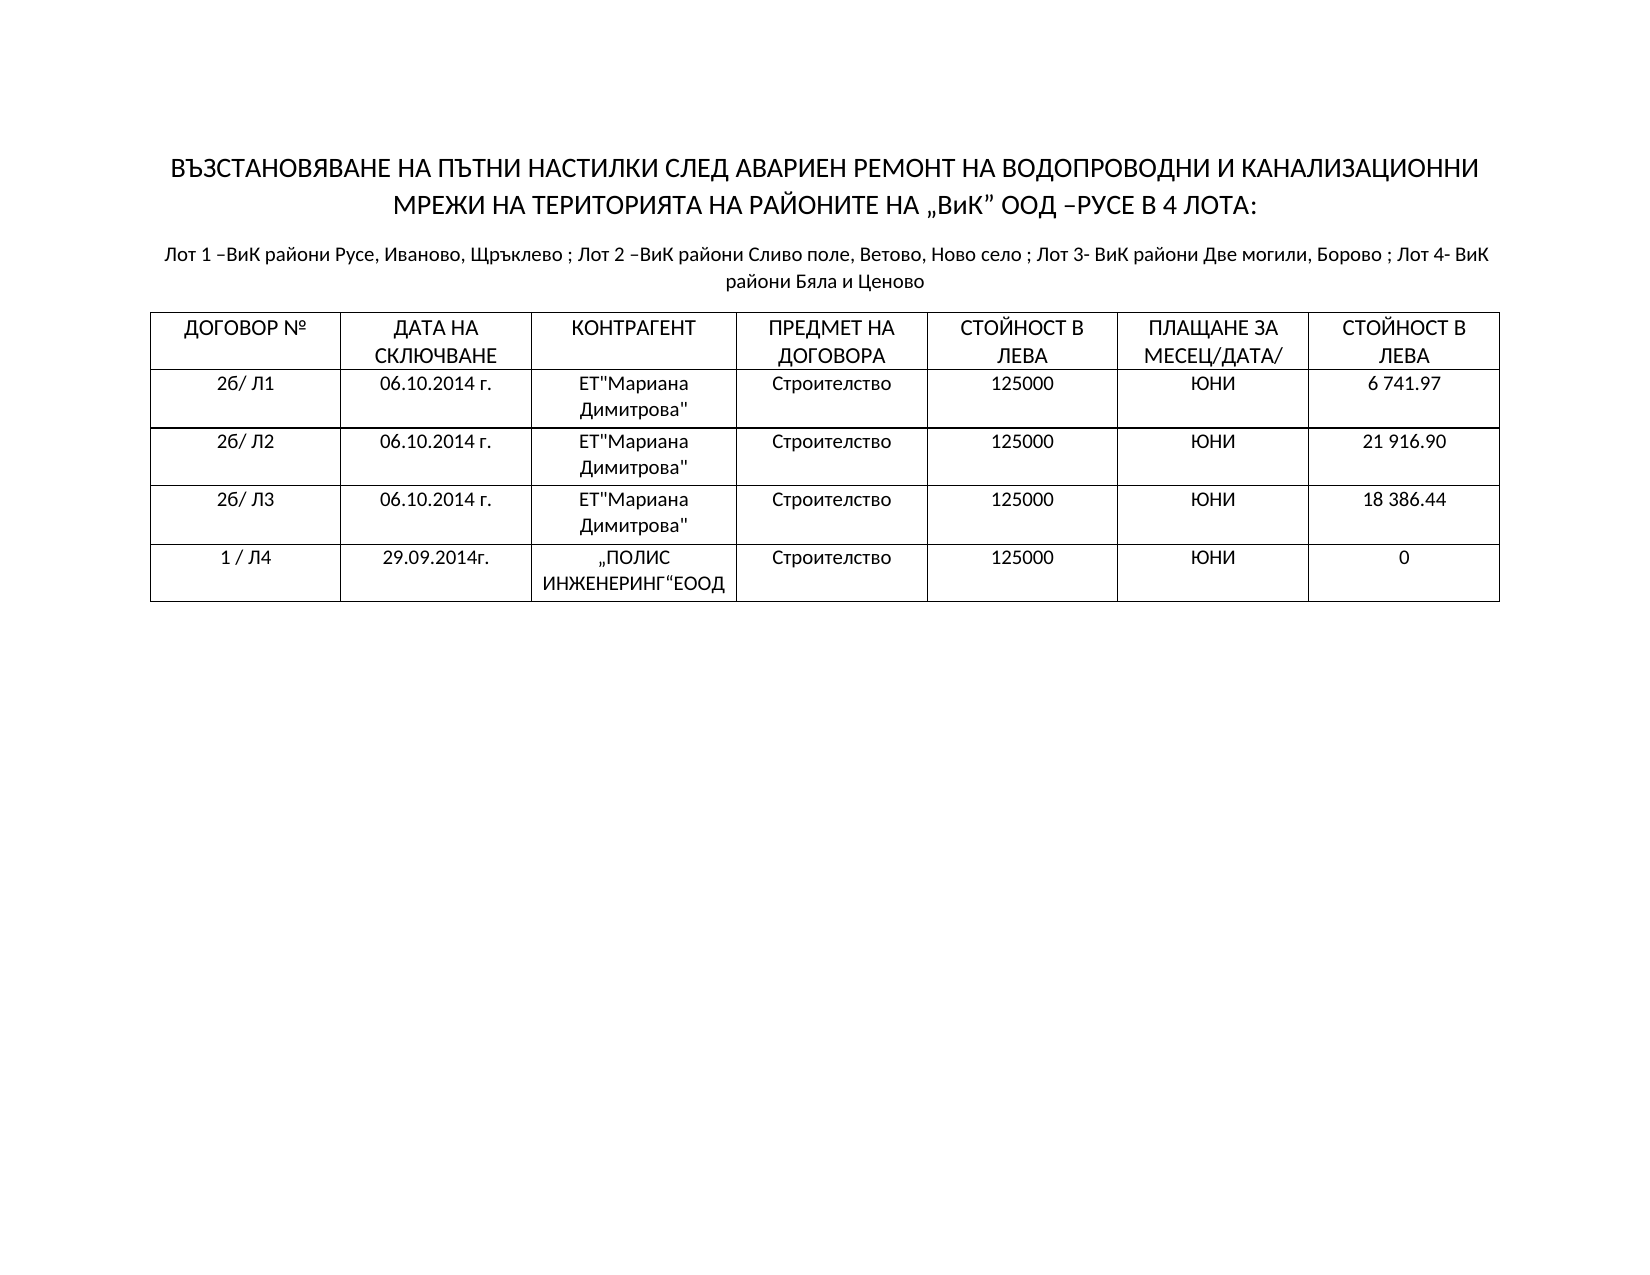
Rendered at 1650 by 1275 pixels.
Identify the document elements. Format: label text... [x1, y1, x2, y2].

table_cell 2б/ Л1 [151, 370, 340, 427]
table_cell 6 741.97 [1309, 370, 1499, 427]
table_header ДОГОВОР № [151, 313, 340, 369]
table_cell 06.10.2014 г. [341, 370, 531, 427]
table_cell 125000 [928, 429, 1117, 485]
table_cell Строителство [737, 370, 927, 427]
table_cell ЮНИ [1118, 370, 1308, 427]
table_cell 2б/ Л2 [151, 429, 340, 485]
table_header СТОЙНОСТ В ЛЕВА [1309, 313, 1499, 369]
table_cell 125000 [928, 486, 1117, 543]
table_header ПЛАЩАНЕ ЗА МЕСЕЦ/ДАТА/ [1118, 313, 1308, 369]
table_cell 21 916.90 [1309, 429, 1499, 485]
table_header ПРЕДМЕТ НА ДОГОВОРА [737, 313, 927, 369]
table_cell Строителство [737, 429, 927, 485]
table_cell 125000 [928, 370, 1117, 427]
text ВЪЗСТАНОВЯВАНЕ НА ПЪТНИ НАСТИЛКИ СЛЕД АВАРИЕН РЕМОНТ НА ВОДОПРОВОДНИ И КАНАЛИЗАЦИОННИ МРЕЖИ НА ТЕРИТОРИЯТА НА РАЙОНИТЕ НА „ВиК” ООД –РУСЕ В 4 ЛОТА: [150, 150, 1500, 221]
table_cell 1 / Л4 [151, 545, 340, 601]
table_cell Строителство [737, 545, 927, 601]
table_cell „ПОЛИС ИНЖЕНЕРИНГ“ЕООД [532, 545, 736, 601]
table_cell ЕТ"Мариана Димитрова" [532, 370, 736, 427]
table_header СТОЙНОСТ В ЛЕВА [928, 313, 1117, 369]
table_cell ЕТ"Мариана Димитрова" [532, 429, 736, 485]
table_cell 2б/ Л3 [151, 486, 340, 543]
table_cell 29.09.2014г. [341, 545, 531, 601]
text Лот 1 –ВиК райони Русе, Иваново, Щръклево ; Лот 2 –ВиК райони Сливо поле, Ветово, Ново село ; Лот 3- ВиК райони Две могили, Борово ; Лот 4- ВиК райони Бяла и Ценово [150, 241, 1500, 294]
table_cell ЕТ"Мариана Димитрова" [532, 486, 736, 543]
table_header КОНТРАГЕНТ [532, 313, 736, 369]
table_header ДАТА НА СКЛЮЧВАНЕ [341, 313, 531, 369]
table_cell 0 [1309, 545, 1499, 601]
table_cell ЮНИ [1118, 545, 1308, 601]
table_cell ЮНИ [1118, 486, 1308, 543]
table_cell Строителство [737, 486, 927, 543]
table_cell 06.10.2014 г. [341, 429, 531, 485]
table_cell 125000 [928, 545, 1117, 601]
table_cell ЮНИ [1118, 429, 1308, 485]
table_cell 18 386.44 [1309, 486, 1499, 543]
table_cell 06.10.2014 г. [341, 486, 531, 543]
